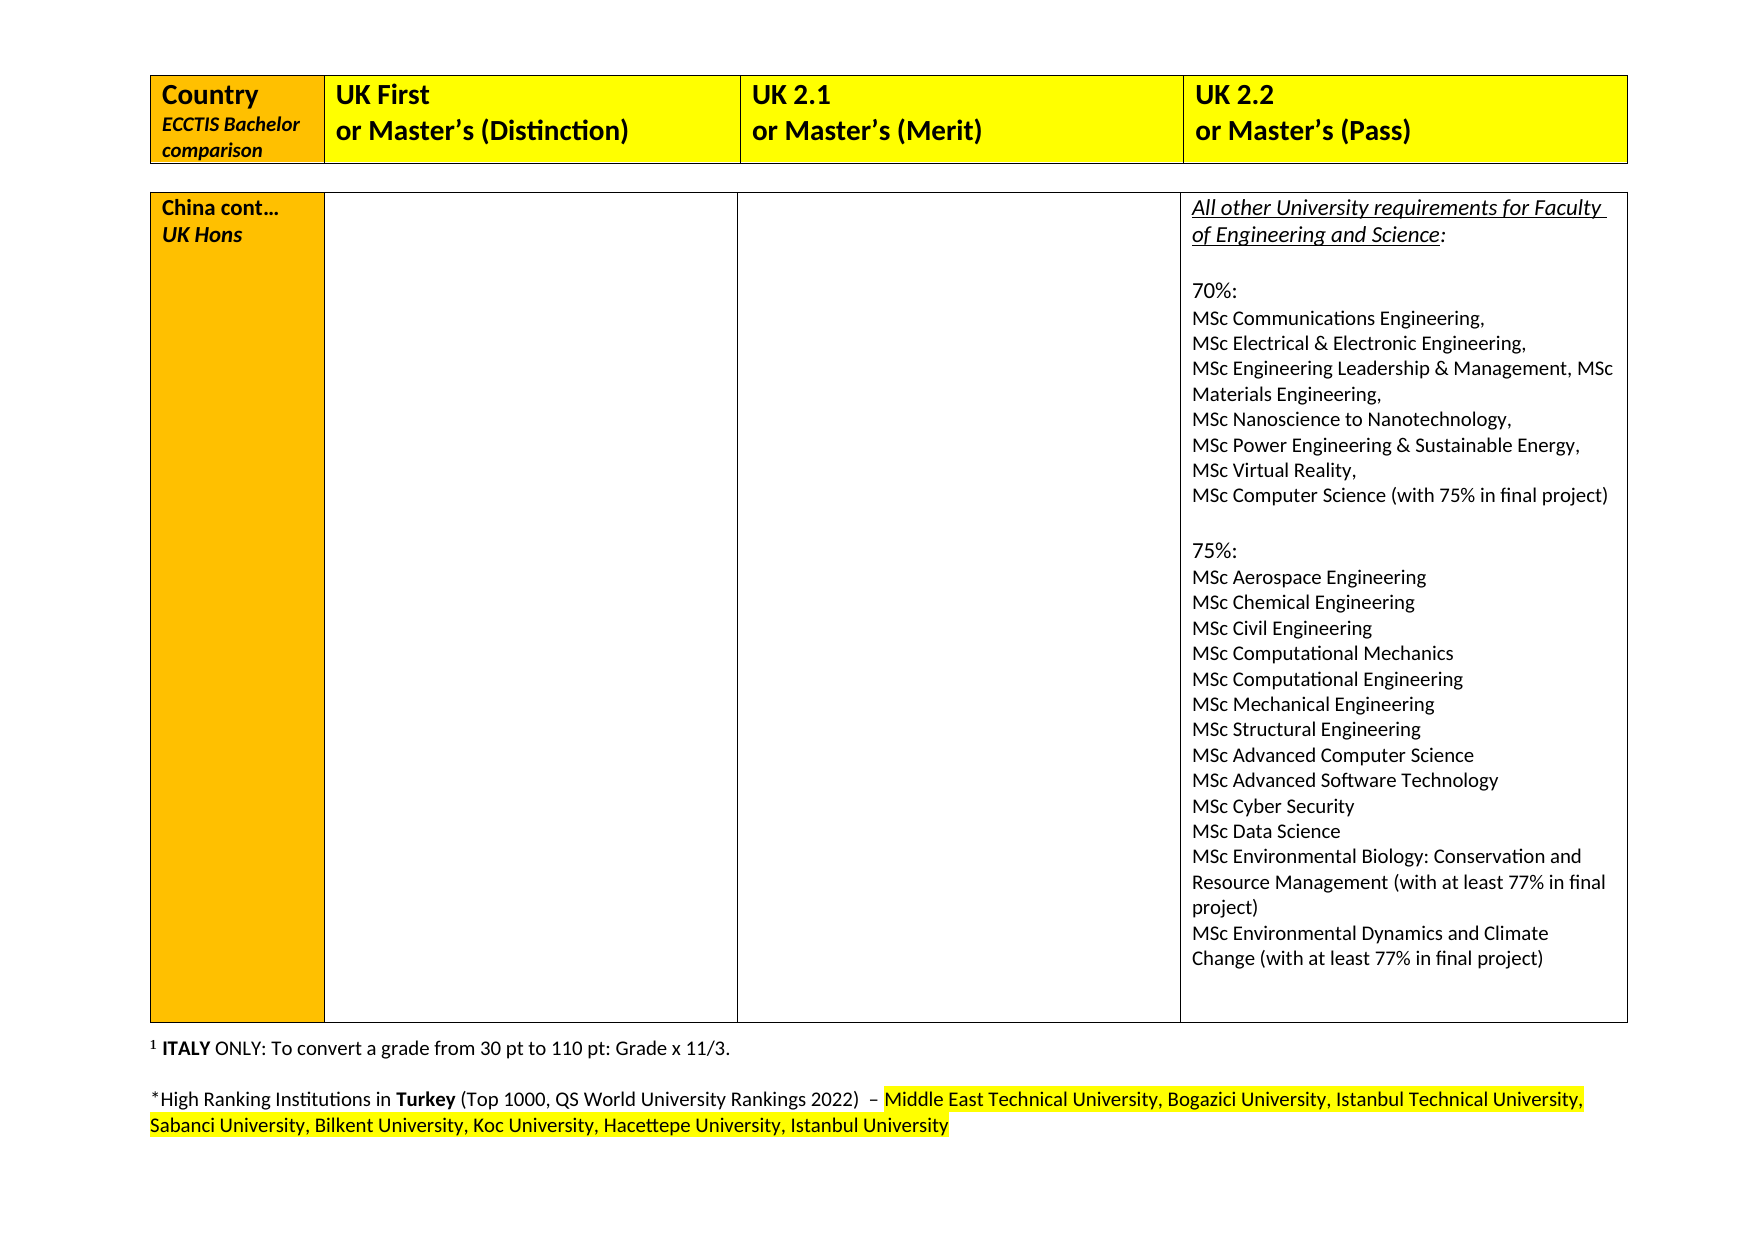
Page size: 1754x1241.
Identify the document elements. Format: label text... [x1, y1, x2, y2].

table_header China cont… UK Hons [151, 193, 324, 1022]
table_header [738, 193, 1180, 1022]
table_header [1181, 193, 1627, 1022]
table_header [325, 193, 737, 1022]
